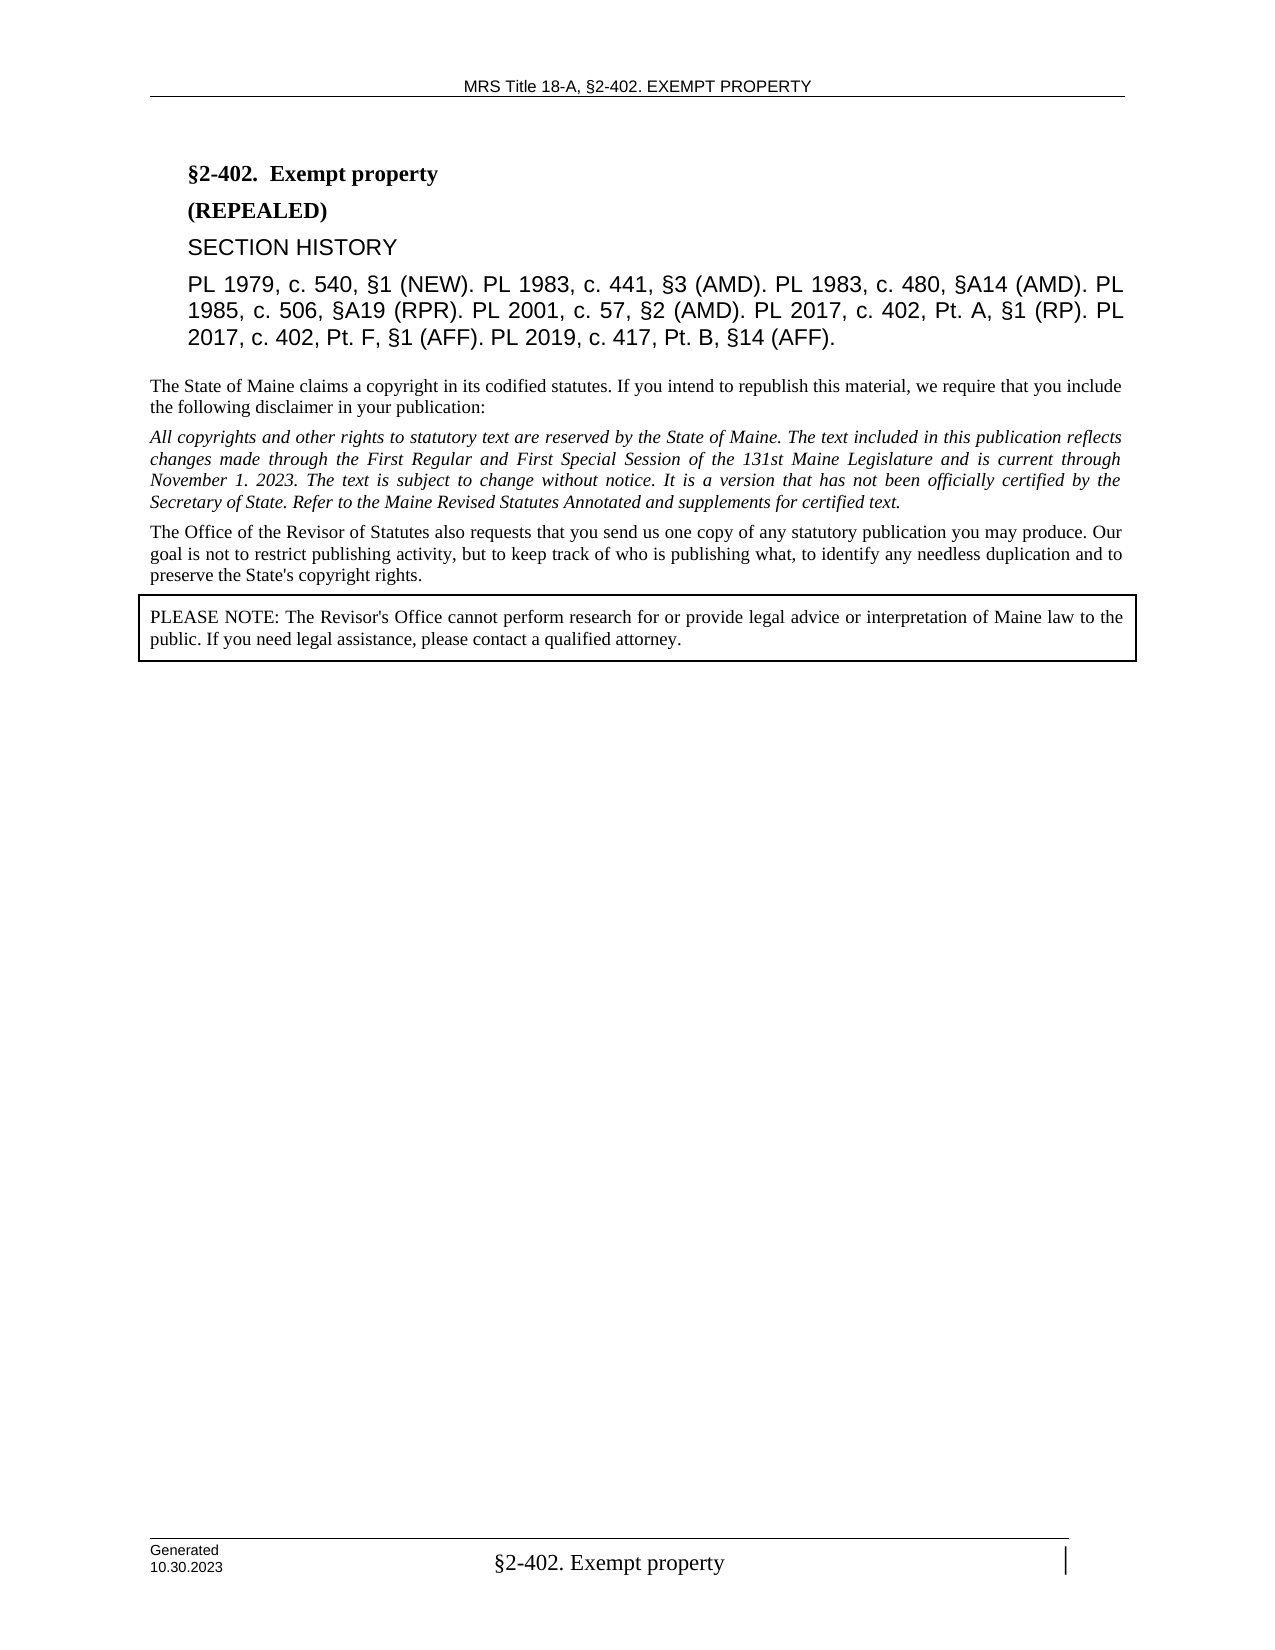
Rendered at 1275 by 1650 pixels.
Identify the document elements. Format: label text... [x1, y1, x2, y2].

text The State of Maine claims a copyright in its codified statutes. If you intend to republish this material, we require that you include the following disclaimer in your publication: [150, 375, 1125, 418]
text All copyrights and other rights to statutory text are reserved by the State of Maine. The text included in this publication reflects changes made through the First Regular and First Special Session of the 131st Maine Legislature and is current through November 1. 2023 . The text is subject to change without notice. It is a version that has not been officially certified by the Secretary of State. Refer to the Maine Revised Statutes Annotated and supplements for certified text. [150, 426, 1125, 512]
text PL 1979, c. 540, §1 (NEW). PL 1983, c. 441, §3 (AMD). PL 1983, c. 480, §A14 (AMD). PL 1985, c. 506, §A19 (RPR). PL 2001, c. 57, §2 (AMD). PL 2017, c. 402, Pt. A, §1 (RP). PL 2017, c. 402, Pt. F, §1 (AFF). PL 2019, c. 417, Pt. B, §14 (AFF). [187, 271, 1125, 350]
text §2-402. Exempt property [187, 160, 1125, 187]
text The Office of the Revisor of Statutes also requests that you send us one copy of any statutory publication you may produce. Our goal is not to restrict publishing activity, but to keep track of who is publishing what, to identify any needless duplication and to preserve the State's copyright rights. [150, 521, 1125, 586]
text PLEASE NOTE: The Revisor's Office cannot perform research for or provide legal advice or interpretation of Maine law to the public. If you need legal assistance, please contact a qualified attorney. [140, 596, 1135, 660]
text (REPEALED) [187, 197, 1125, 223]
text SECTION HISTORY [187, 234, 1125, 260]
